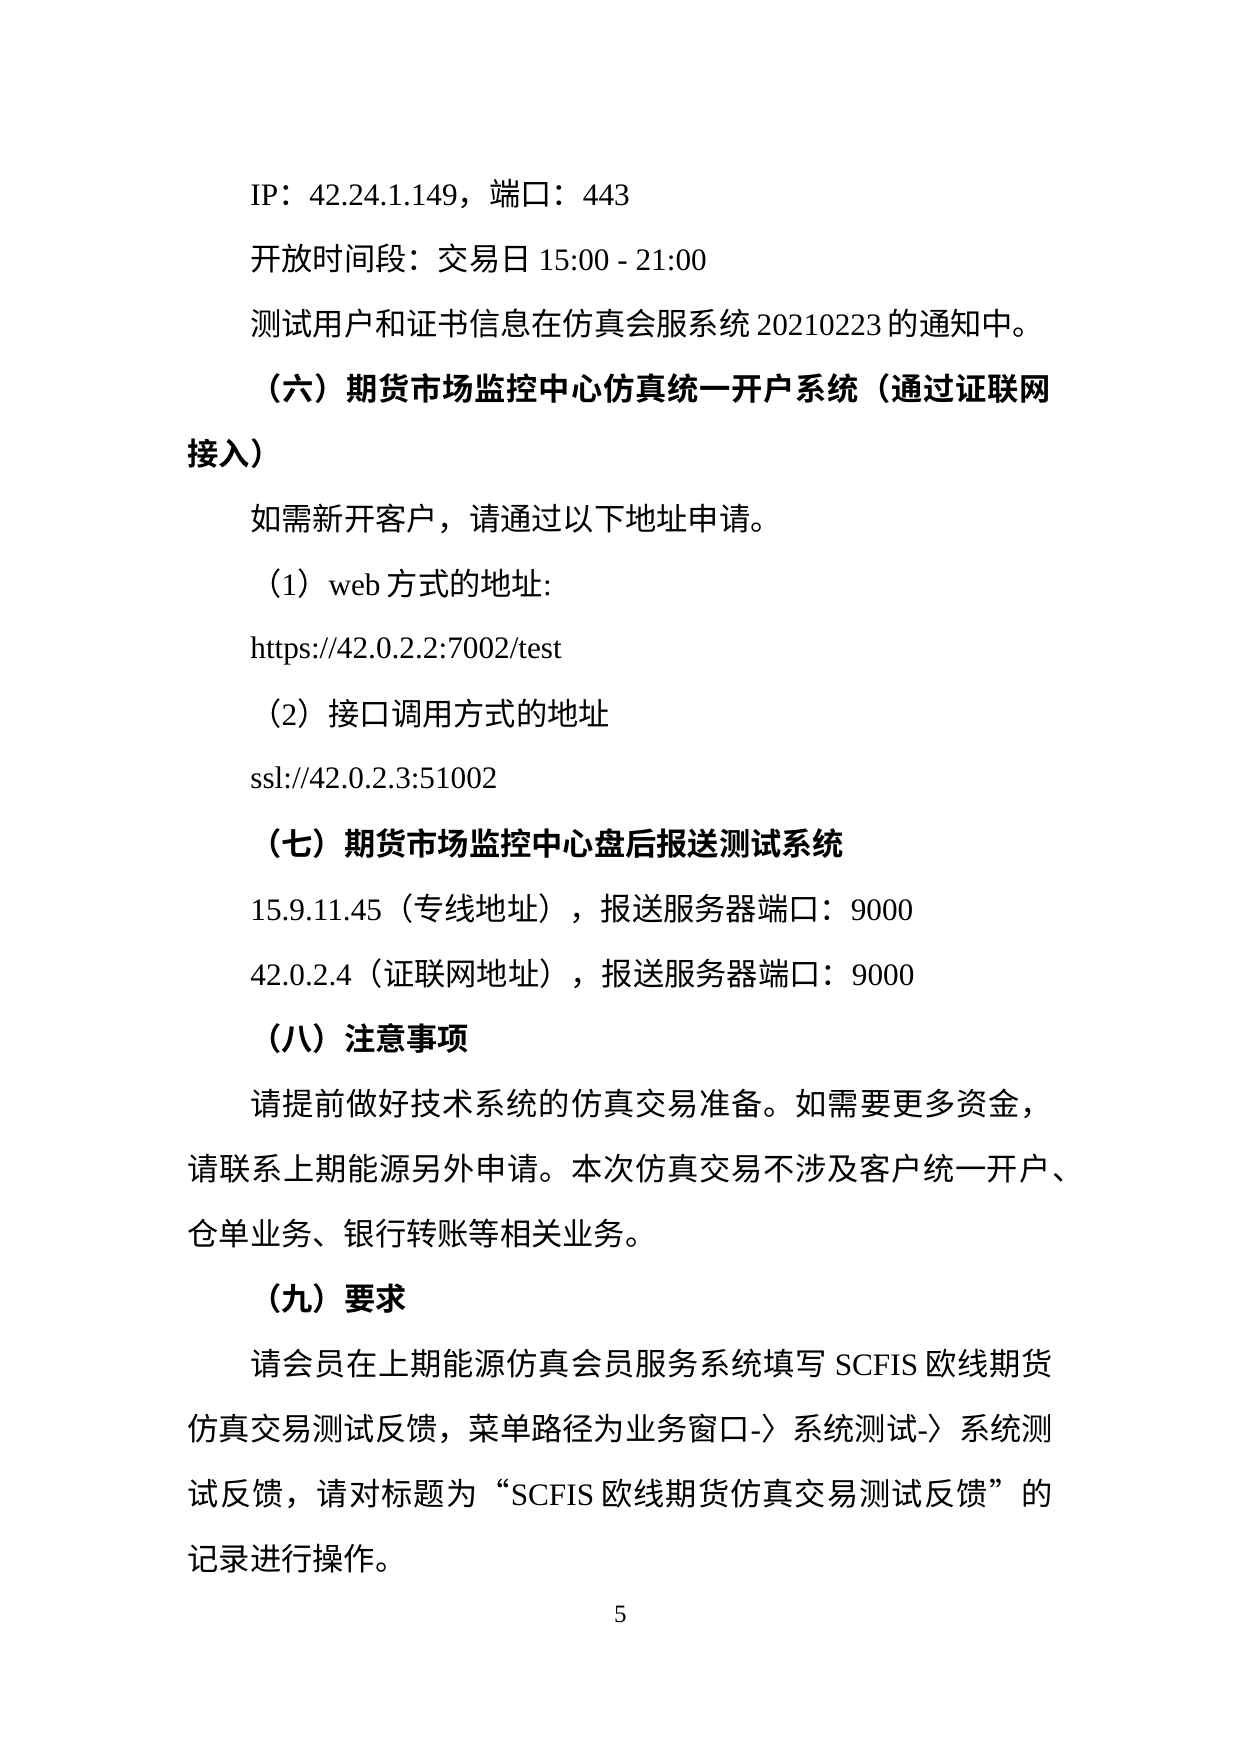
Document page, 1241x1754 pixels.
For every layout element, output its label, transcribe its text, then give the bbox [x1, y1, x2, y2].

text 如需新开客户，请通过以下地址申请。 [187, 484, 1053, 549]
text IP：42.24.1.149，端口：443 [187, 159, 1053, 224]
text 请提前做好技术系统的仿真交易准备。如需要更多资金，请联系上期能源另外申请。本次仿真交易不涉及客户统一开户、仓单业务、银行转账等相关业务。 [187, 1069, 1053, 1264]
text 请会员在上期能源仿真会员服务系统填写SCFIS欧线期货仿真交易测试反馈，菜单路径为业务窗口-〉系统测试-〉系统测试反馈，请对标题为“SCFIS欧线期货仿真交易测试反馈”的记录进行操作。 [187, 1329, 1053, 1589]
text （九）要求 [187, 1264, 1053, 1329]
text 42.0.2.4（证联网地址），报送服务器端口：9000 [187, 939, 1053, 1004]
text （七）期货市场监控中心盘后报送测试系统 [187, 809, 1053, 874]
text （六）期货市场监控中心仿真统一开户系统（通过证联网接入） [187, 354, 1053, 484]
text 15.9.11.45（专线地址），报送服务器端口：9000 [187, 874, 1053, 939]
text 开放时间段：交易日 15:00 - 21:00 [187, 224, 1053, 289]
text 测试用户和证书信息在仿真会服系统20210223的通知中。 [187, 289, 1053, 354]
text ssl://42.0.2.3:51002 [187, 744, 1053, 809]
text https://42.0.2.2:7002/test [187, 614, 1053, 679]
text （2）接口调用方式的地址 [187, 679, 1053, 744]
text （八）注意事项 [187, 1004, 1053, 1069]
text （1）web方式的地址: [187, 549, 1053, 614]
